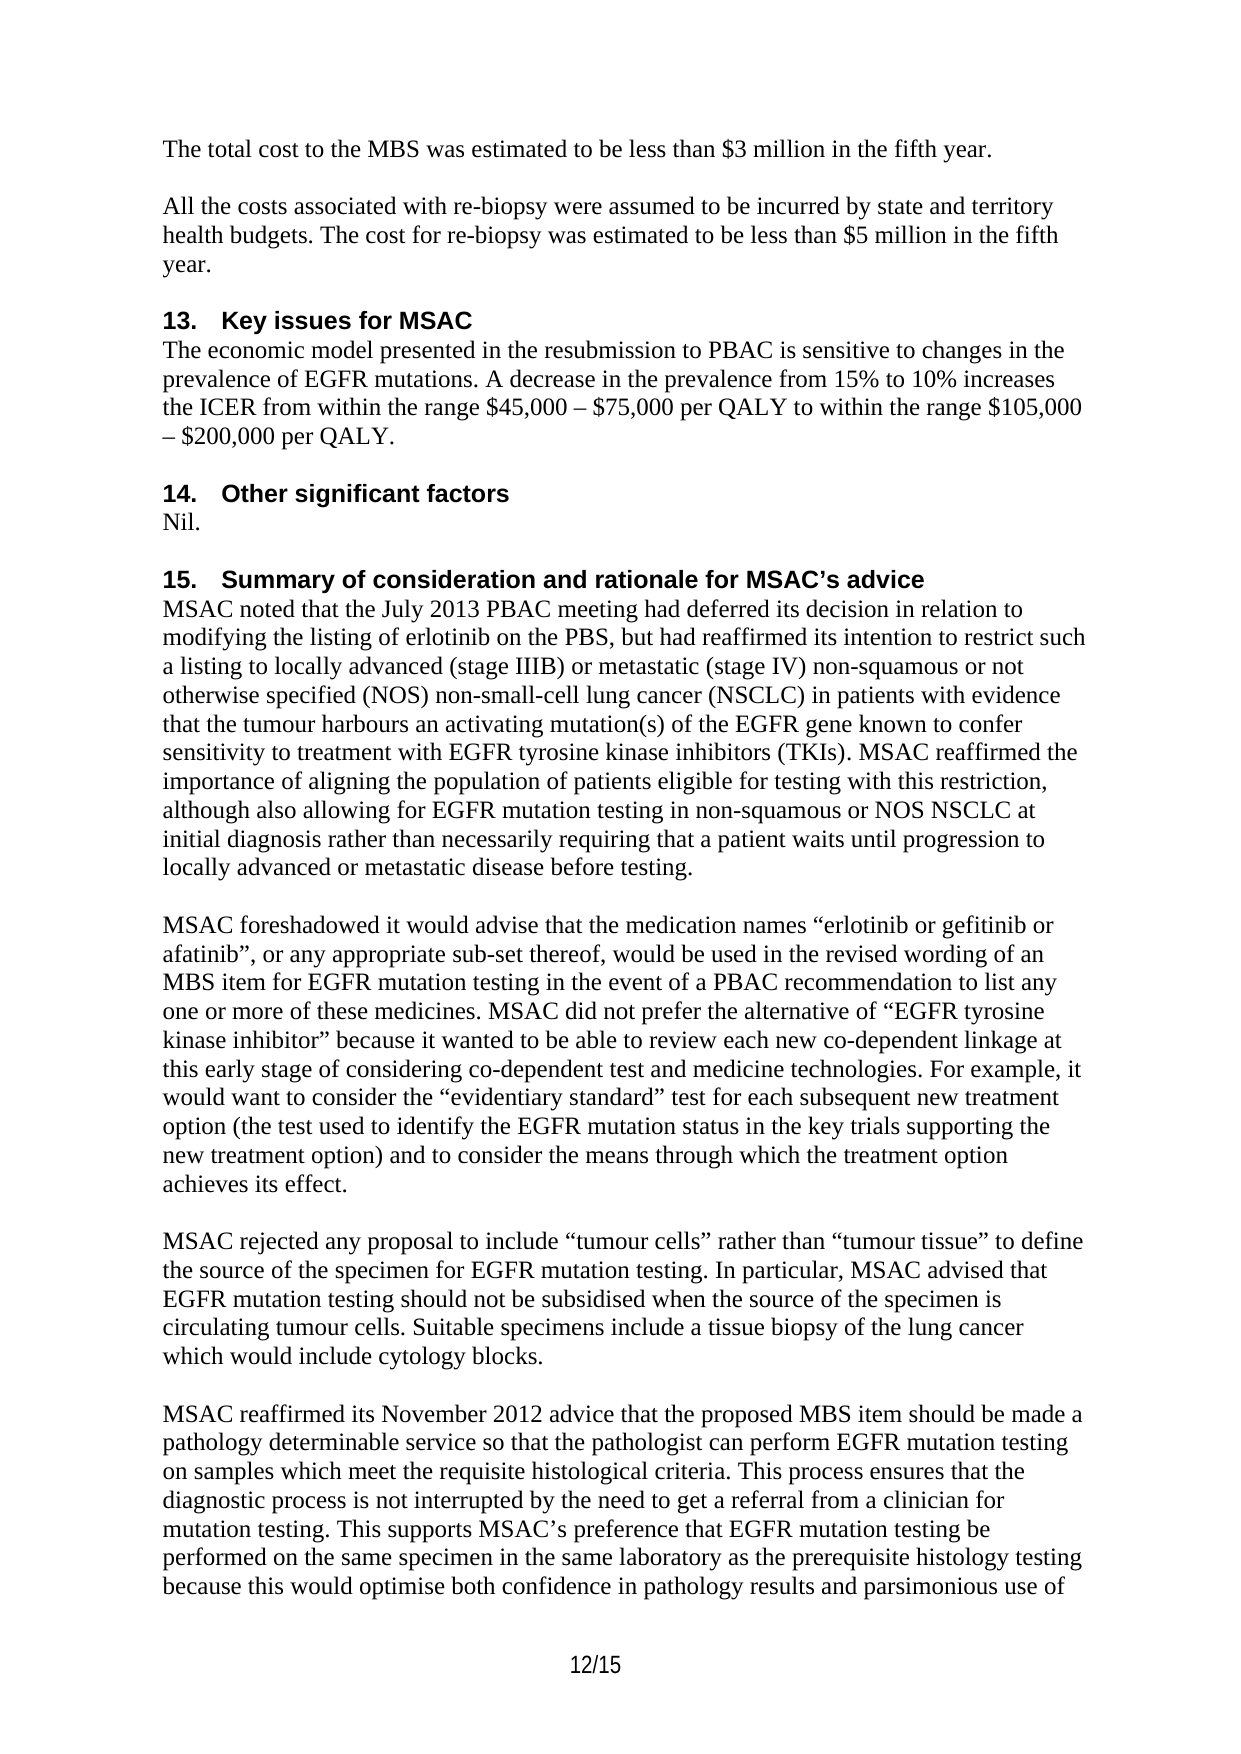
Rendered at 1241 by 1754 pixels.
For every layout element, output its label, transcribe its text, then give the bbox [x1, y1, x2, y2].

text MSAC foreshadowed it would advise that the medication names “erlotinib or gefitinib or afatinib”, or any appropriate sub-set thereof, would be used in the revised wording of an MBS item for EGFR mutation testing in the event of a PBAC recommendation to list any one or more of these medicines. MSAC did not prefer the alternative of “EGFR tyrosine kinase inhibitor” because it wanted to be able to review each new co-dependent linkage at this early stage of considering co-dependent test and medicine technologies. For example, it would want to consider the “evidentiary standard” test for each subsequent new treatment option (the test used to identify the EGFR mutation status in the key trials supporting the new treatment option) and to consider the means through which the treatment option achieves its effect. [162, 910, 1090, 1197]
subtitle 13. Key issues for MSAC [162, 306, 1090, 335]
text The total cost to the MBS was estimated to be less than $3 million in the fifth year. [162, 134, 1090, 162]
text All the costs associated with re-biopsy were assumed to be incurred by state and territory health budgets. The cost for re-biopsy was estimated to be less than $5 million in the fifth year. [162, 191, 1090, 277]
subtitle 14. Other significant factors [162, 479, 1090, 507]
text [162, 1399, 1090, 1600]
subtitle 15. Summary of consideration and rationale for MSAC’s advice [162, 565, 1090, 594]
text The economic model presented in the resubmission to PBAC is sensitive to changes in the prevalence of EGFR mutations. A decrease in the prevalence from 15% to 10% increases the ICER from within the range $45,000 – $75,000 per QALY to within the range $105,000 – $200,000 per QALY. [162, 335, 1090, 450]
text MSAC noted that the July 2013 PBAC meeting had deferred its decision in relation to modifying the listing of erlotinib on the PBS, but had reaffirmed its intention to restrict such a listing to locally advanced (stage IIIB) or metastatic (stage IV) non-squamous or not otherwise specified (NOS) non-small-cell lung cancer (NSCLC) in patients with evidence that the tumour harbours an activating mutation(s) of the EGFR gene known to confer sensitivity to treatment with EGFR tyrosine kinase inhibitors (TKIs). MSAC reaffirmed the importance of aligning the population of patients eligible for testing with this restriction, although also allowing for EGFR mutation testing in non-squamous or NOS NSCLC at initial diagnosis rather than necessarily requiring that a patient waits until progression to locally advanced or metastatic disease before testing. [162, 594, 1090, 881]
text Nil. [162, 507, 1090, 536]
text MSAC rejected any proposal to include “tumour cells” rather than “tumour tissue” to define the source of the specimen for EGFR mutation testing. In particular, MSAC advised that EGFR mutation testing should not be subsidised when the source of the specimen is circulating tumour cells. Suitable specimens include a tissue biopsy of the lung cancer which would include cytology blocks. [162, 1226, 1090, 1370]
